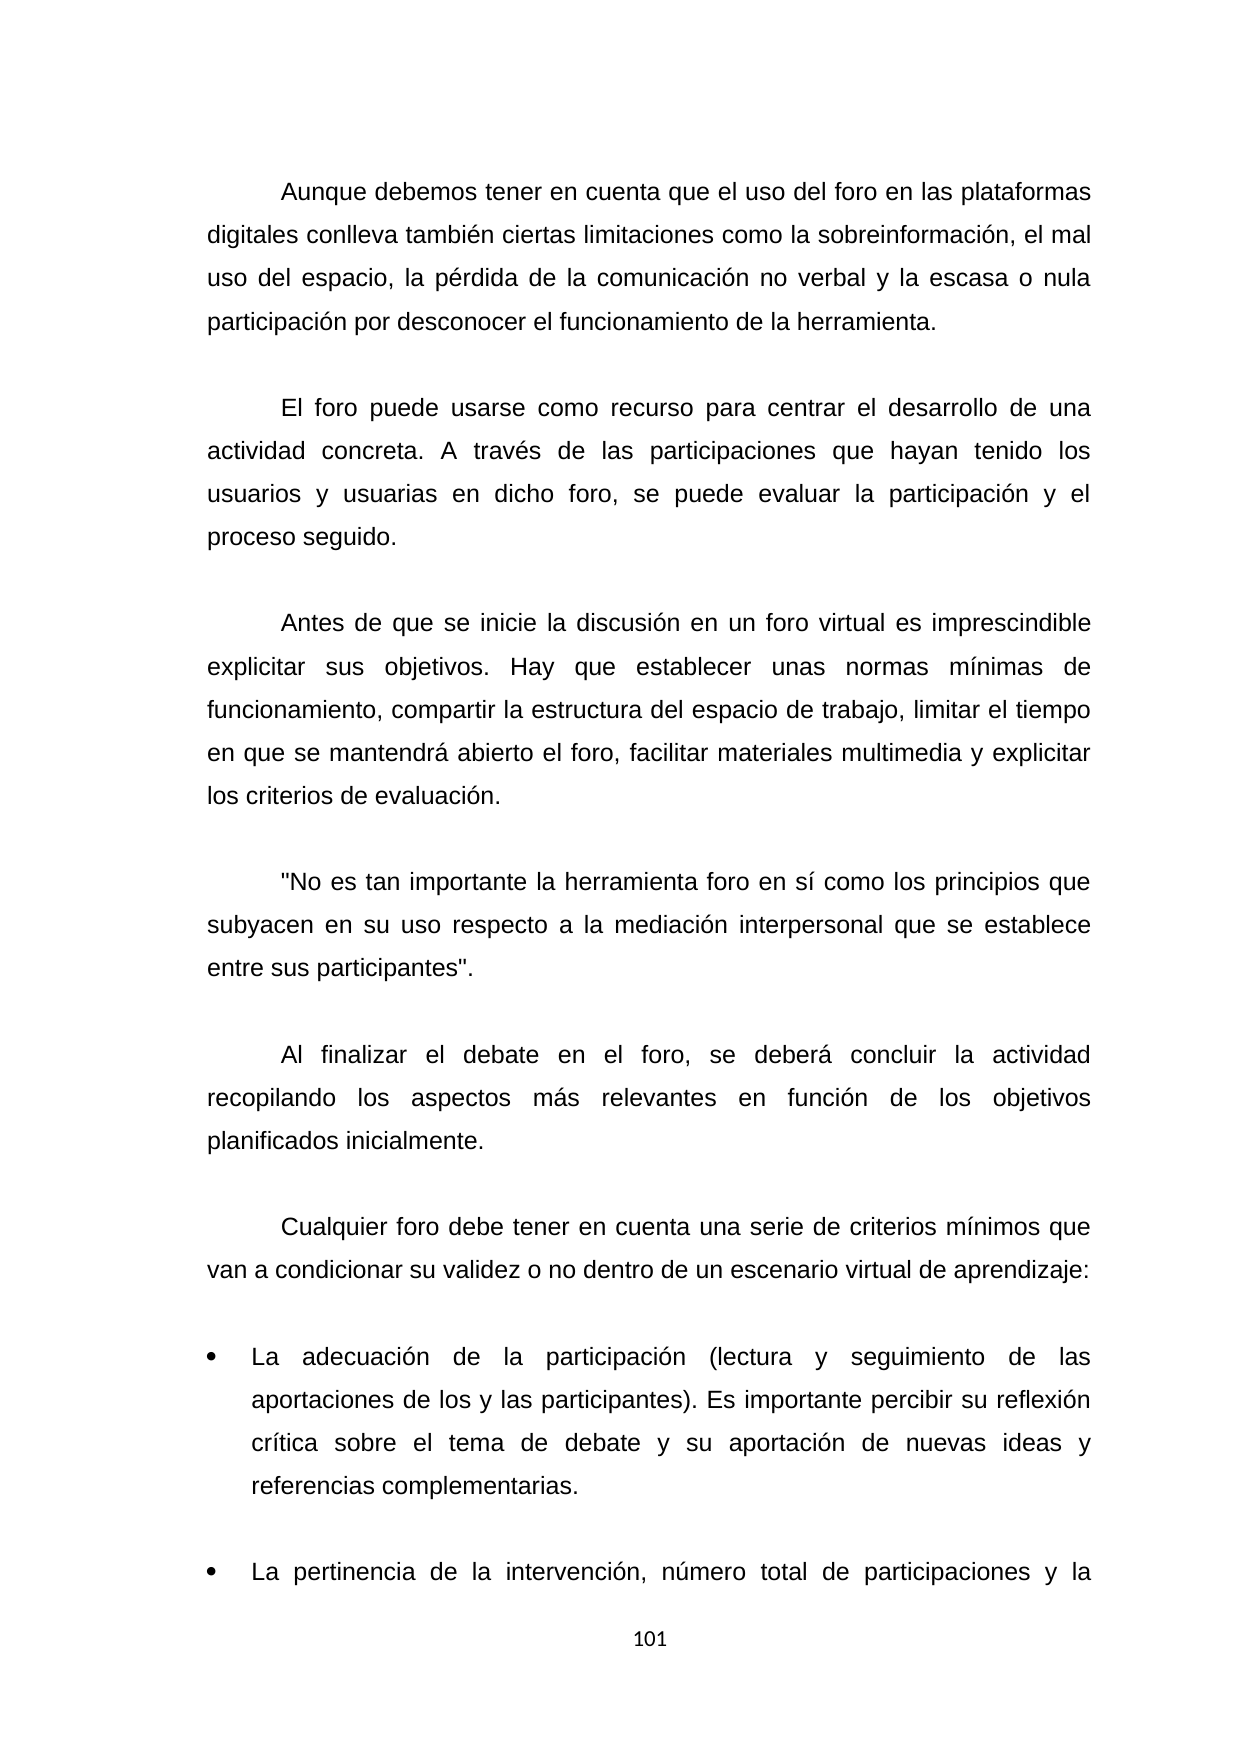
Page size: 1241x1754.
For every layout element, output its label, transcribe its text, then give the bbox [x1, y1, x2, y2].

text El foro puede usarse como recurso para centrar el desarrollo de una actividad concreta. A través de las participaciones que hayan tenido los usuarios y usuarias en dicho foro, se puede evaluar la participación y el proceso seguido. [207, 393, 1092, 551]
text Al finalizar el debate en el foro, se deberá concluir la actividad recopilando los aspectos más relevantes en función de los objetivos planificados inicialmente. [207, 1040, 1092, 1155]
text Cualquier foro debe tener en cuenta una serie de criterios mínimos que van a condicionar su validez o no dentro de un escenario virtual de aprendizaje: [207, 1212, 1092, 1284]
list La adecuación de la participación (lectura y seguimiento de las aportaciones de los y las participantes). Es importante percibir su reflexión crítica sobre el tema de debate y su aportación de nuevas ideas y referencias complementarias. [207, 1342, 1092, 1500]
text Antes de que se inicie la discusión en un foro virtual es imprescindible explicitar sus objetivos. Hay que establecer unas normas mínimas de funcionamiento, compartir la estructura del espacio de trabajo, limitar el tiempo en que se mantendrá abierto el foro, facilitar materiales multimedia y explicitar los criterios de evaluación. [207, 608, 1092, 810]
text "No es tan importante la herramienta foro en sí como los principios que subyacen en su uso respecto a la mediación interpersonal que se establece entre sus participantes". [207, 867, 1092, 982]
text Aunque debemos tener en cuenta que el uso del foro en las plataformas digitales conlleva también ciertas limitaciones como la sobreinformación, el mal uso del espacio, la pérdida de la comunicación no verbal y la escasa o nula participación por desconocer el funcionamiento de la herramienta. [207, 177, 1092, 335]
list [207, 1557, 1092, 1586]
